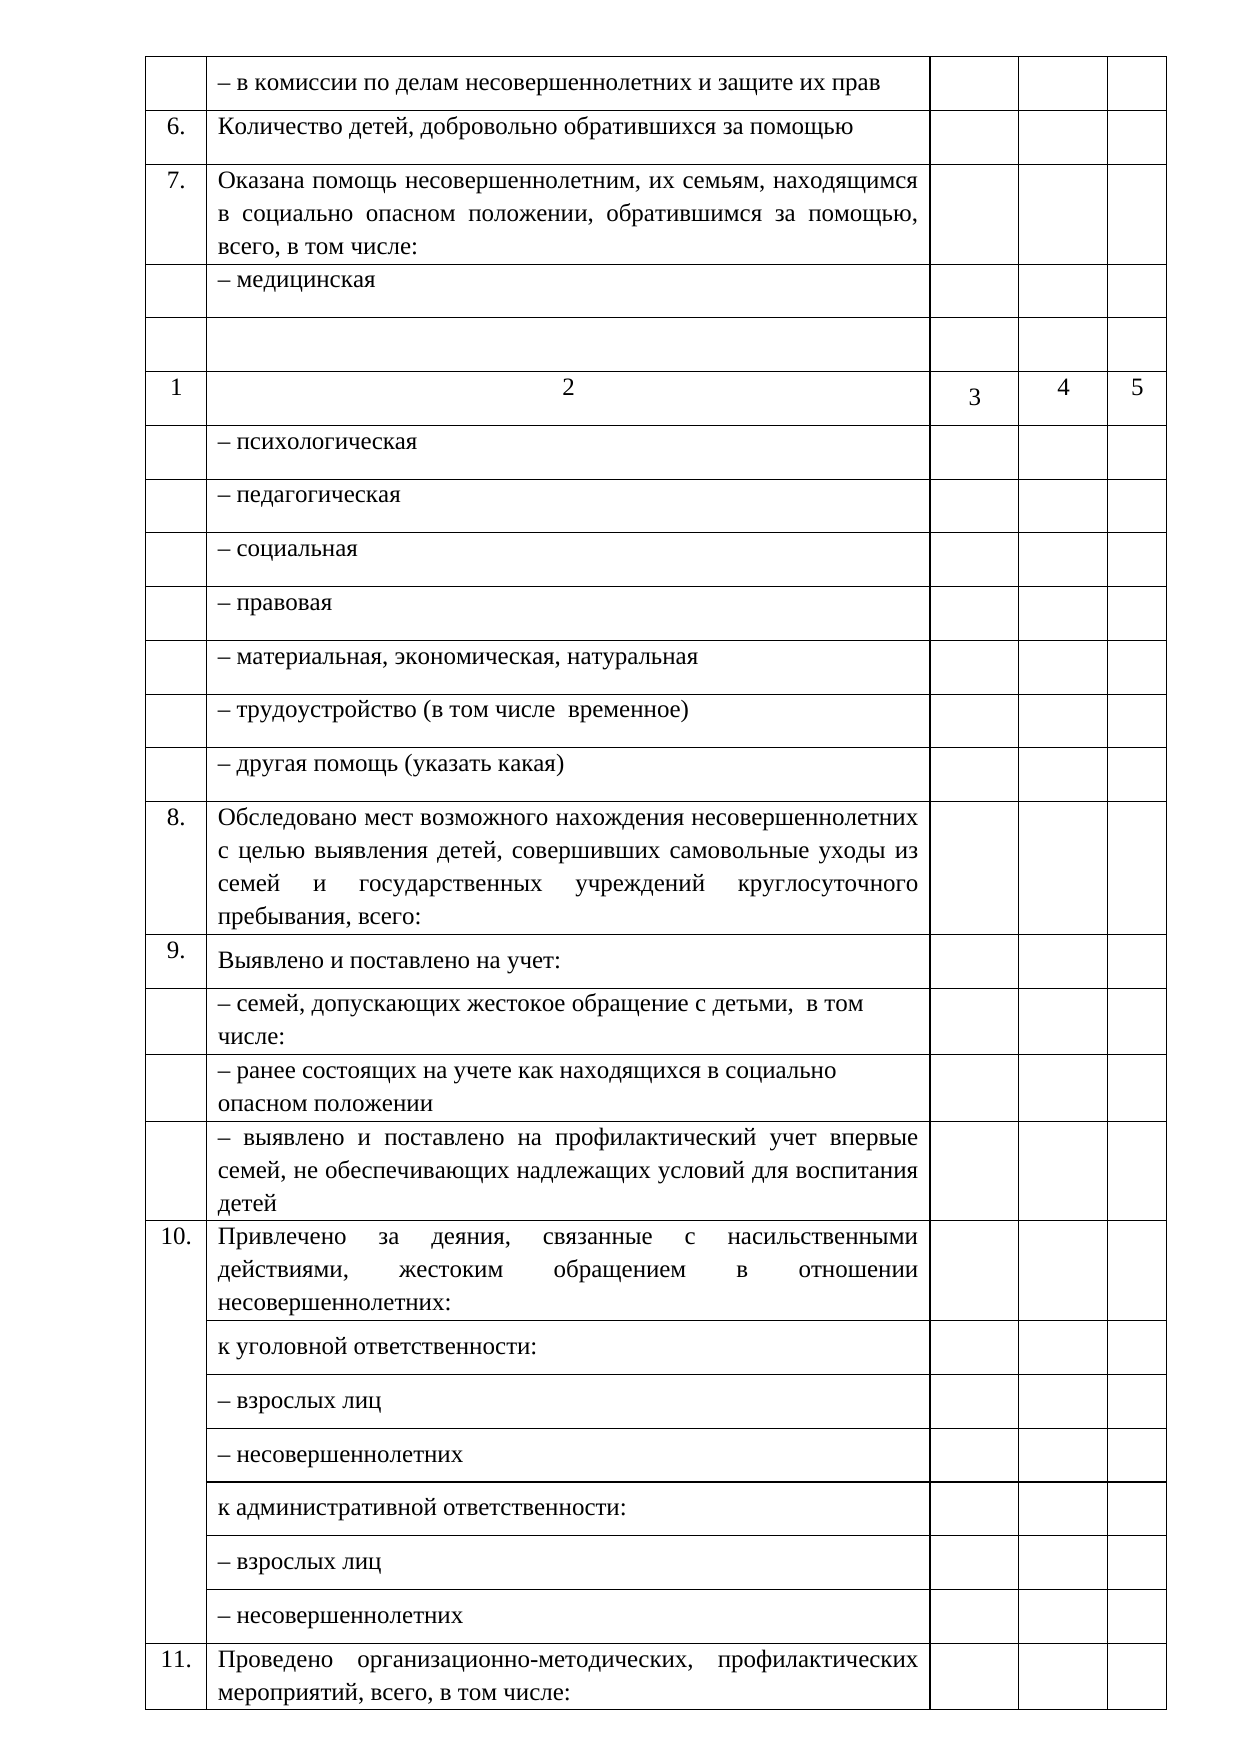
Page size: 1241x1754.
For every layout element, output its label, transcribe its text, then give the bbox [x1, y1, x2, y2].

table_cell [1108, 1321, 1166, 1374]
table_cell [931, 1590, 1018, 1643]
table_cell [1019, 57, 1107, 110]
table_cell – педагогическая [207, 480, 929, 532]
table_cell [1019, 165, 1107, 263]
table_cell [1019, 1644, 1107, 1709]
table_cell [931, 1644, 1018, 1709]
table_cell [1019, 989, 1107, 1054]
table_cell к уголовной ответственности: [207, 1321, 929, 1374]
table_cell 6. [146, 111, 206, 164]
table_cell [146, 1055, 206, 1121]
table_cell – материальная, экономическая, натуральная [207, 641, 929, 693]
table_cell [1019, 480, 1107, 532]
table_cell [1019, 1536, 1107, 1589]
table_cell Количество детей, добровольно обратившихся за помощью [207, 111, 929, 164]
table_cell [1108, 641, 1166, 693]
table_cell – медицинская [207, 265, 929, 317]
table_cell [1019, 426, 1107, 478]
table_cell [1108, 1055, 1166, 1121]
table_cell [1019, 935, 1107, 987]
table_cell [1019, 802, 1107, 934]
table_cell [1108, 1590, 1166, 1643]
table_cell [931, 265, 1018, 317]
table_cell 2 [207, 372, 929, 425]
table_cell [1108, 111, 1166, 164]
table_cell – трудоустройство (в том числе временное) [207, 695, 929, 747]
table_cell [1019, 1429, 1107, 1481]
table_cell [146, 989, 206, 1054]
table_cell [146, 587, 206, 640]
table_cell [931, 426, 1018, 478]
table_cell [1019, 641, 1107, 693]
table_cell [1108, 1375, 1166, 1428]
table_cell к административной ответственности: [207, 1483, 929, 1535]
table_cell [931, 1536, 1018, 1589]
table_cell [1108, 165, 1166, 263]
table_cell [1019, 318, 1107, 371]
table_cell [1108, 802, 1166, 934]
table_cell [1108, 1429, 1166, 1481]
table_cell – взрослых лиц [207, 1536, 929, 1589]
table_cell [1108, 426, 1166, 478]
table_cell [146, 480, 206, 532]
table_cell [1108, 748, 1166, 801]
table_cell [1108, 318, 1166, 371]
table_cell [146, 1122, 206, 1220]
table_cell 3 [931, 372, 1018, 425]
table_cell [931, 1483, 1018, 1535]
table_cell – несовершеннолетних [207, 1429, 929, 1481]
table_cell [146, 695, 206, 747]
table_cell [207, 318, 929, 371]
table_cell [931, 1321, 1018, 1374]
table_cell [931, 1429, 1018, 1481]
table_cell [1108, 989, 1166, 1054]
table_cell 8. [146, 802, 206, 934]
table_cell [1019, 1483, 1107, 1535]
table_cell – взрослых лиц [207, 1375, 929, 1428]
table_cell [1019, 111, 1107, 164]
table_cell [1019, 1590, 1107, 1643]
table_cell [931, 748, 1018, 801]
table_cell [931, 641, 1018, 693]
table_cell [931, 318, 1018, 371]
table_cell [931, 480, 1018, 532]
table_cell 7. [146, 165, 206, 263]
table_cell [1108, 57, 1166, 110]
table_cell [1108, 1221, 1166, 1320]
table_cell [1108, 695, 1166, 747]
table_cell [931, 695, 1018, 747]
table_cell – социальная [207, 533, 929, 586]
table_cell [931, 587, 1018, 640]
table_cell [1108, 1536, 1166, 1589]
table_cell [1019, 1055, 1107, 1121]
table_cell 11. [146, 1644, 206, 1709]
table_cell [931, 1375, 1018, 1428]
table_cell Обследовано мест возможного нахождения несовершеннолетних с целью выявления детей, совершивших самовольные уходы из семей и государственных учреждений круглосуточного пребывания, всего: [207, 802, 929, 934]
table_cell [1108, 1122, 1166, 1220]
table_cell [1019, 695, 1107, 747]
table_cell [1019, 1221, 1107, 1320]
table_cell [1019, 748, 1107, 801]
table_cell [931, 57, 1018, 110]
table_cell [1108, 265, 1166, 317]
table_cell [931, 935, 1018, 987]
table_cell Проведено организационно-методических, профилактических мероприятий, всего, в том числе: [207, 1644, 929, 1709]
table_cell [146, 748, 206, 801]
table_cell – правовая [207, 587, 929, 640]
table_cell – ранее состоящих на учете как находящихся в социально опасном положении [207, 1055, 929, 1121]
table_cell [1019, 1375, 1107, 1428]
table_cell [146, 265, 206, 317]
table_cell [931, 989, 1018, 1054]
table_cell 4 [1019, 372, 1107, 425]
table_cell 5 [1108, 372, 1166, 425]
table_cell [1108, 1483, 1166, 1535]
table_cell – психологическая [207, 426, 929, 478]
table_cell – другая помощь (указать какая) [207, 748, 929, 801]
table_cell 9. [146, 935, 206, 987]
table_cell [931, 802, 1018, 934]
table_cell [931, 1055, 1018, 1121]
table_cell Выявлено и поставлено на учет: [207, 935, 929, 987]
table_cell [1019, 265, 1107, 317]
table_cell [1019, 533, 1107, 586]
table_cell [1019, 1122, 1107, 1220]
table_cell – выявлено и поставлено на профилактический учет впервые семей, не обеспечивающих надлежащих условий для воспитания детей [207, 1122, 929, 1220]
table_cell [146, 318, 206, 371]
table_cell [1108, 935, 1166, 987]
table_cell [931, 111, 1018, 164]
table_cell [931, 1122, 1018, 1220]
table_cell 1 [146, 372, 206, 425]
table_cell [931, 533, 1018, 586]
table_cell [1108, 587, 1166, 640]
table_cell [1108, 1644, 1166, 1709]
table_cell [931, 1221, 1018, 1320]
table_cell [1019, 587, 1107, 640]
table_cell [1108, 480, 1166, 532]
table_cell 10. [146, 1221, 206, 1643]
table_cell Привлечено за деяния, связанные с насильственными действиями, жестоким обращением в отношении несовершеннолетних: [207, 1221, 929, 1320]
table_cell – несовершеннолетних [207, 1590, 929, 1643]
table_cell – в комиссии по делам несовершеннолетних и защите их прав [207, 57, 929, 110]
table_cell [146, 57, 206, 110]
table_cell [146, 533, 206, 586]
table_cell [1108, 533, 1166, 586]
table_cell – семей, допускающих жестокое обращение с детьми, в том числе: [207, 989, 929, 1054]
table_cell [146, 641, 206, 693]
table_cell Оказана помощь несовершеннолетним, их семьям, находящимся в социально опасном положении, обратившимся за помощью, всего, в том числе: [207, 165, 929, 263]
table_cell [146, 426, 206, 478]
table_cell [1019, 1321, 1107, 1374]
table_cell [931, 165, 1018, 263]
